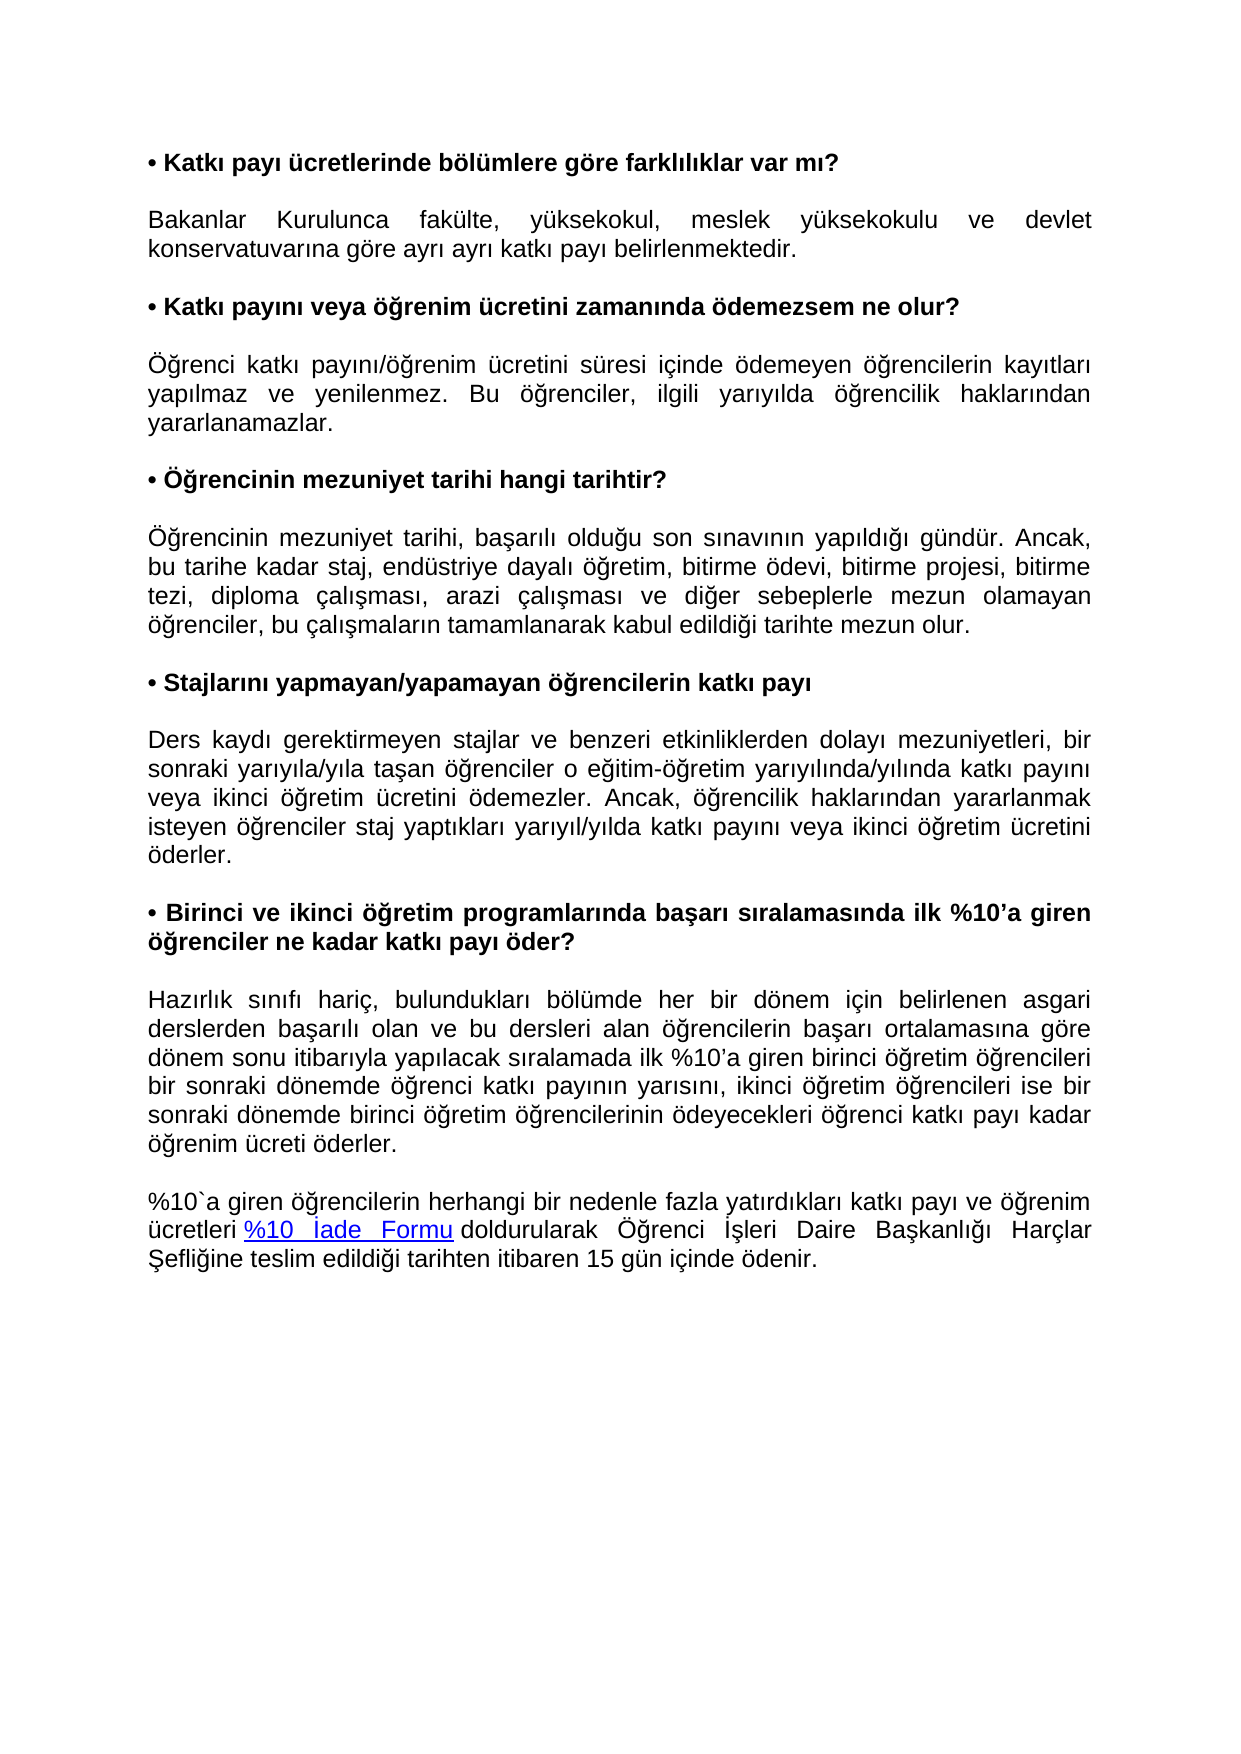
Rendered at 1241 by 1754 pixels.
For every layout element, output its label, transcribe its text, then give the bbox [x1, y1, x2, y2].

text • Öğrencinin mezuniyet tarihi hangi tarihtir? [148, 466, 1093, 494]
text • Birinci ve ikinci öğretim programlarında başarı sıralamasında ilk %10’a giren öğrenciler ne kadar katkı payı öder? [148, 898, 1093, 956]
text %10`a giren öğrencilerin herhangi bir nedenle fazla yatırdıkları katkı payı ve öğrenim ücretleri %10 İade Formu doldurularak Öğrenci İşleri Daire Başkanlığı Harçlar Şefliğine teslim edildiği tarihten itibaren 15 gün içinde ödenir. [148, 1187, 1093, 1273]
text • Katkı payı ücretlerinde bölümlere göre farklılıklar var mı? [148, 148, 1093, 176]
text • Katkı payını veya öğrenim ücretini zamanında ödemezsem ne olur? [148, 292, 1093, 321]
text Öğrencinin mezuniyet tarihi, başarılı olduğu son sınavının yapıldığı gündür. Ancak, bu tarihe kadar staj, endüstriye dayalı öğretim, bitirme ödevi, bitirme projesi, bitirme tezi, diploma çalışması, arazi çalışması ve diğer sebeplerle mezun olamayan öğrenciler, bu çalışmaların tamamlanarak kabul edildiği tarihte mezun olur. [148, 523, 1093, 638]
text • Stajlarını yapmayan/yapamayan öğrencilerin katkı payı [148, 668, 1093, 696]
text Hazırlık sınıfı hariç, bulundukları bölümde her bir dönem için belirlenen asgari derslerden başarılı olan ve bu dersleri alan öğrencilerin başarı ortalamasına göre dönem sonu itibarıyla yapılacak sıralamada ilk %10’a giren birinci öğretim öğrencileri bir sonraki dönemde öğrenci katkı payının yarısını, ikinci öğretim öğrencileri ise bir sonraki dönemde birinci öğretim öğrencilerinin ödeyecekleri öğrenci katkı payı kadar öğrenim ücreti öderler. [148, 985, 1093, 1158]
text Ders kaydı gerektirmeyen stajlar ve benzeri etkinliklerden dolayı mezuniyetleri, bir sonraki yarıyıla/yıla taşan öğrenciler o eğitim-öğretim yarıyılında/yılında katkı payını veya ikinci öğretim ücretini ödemezler. Ancak, öğrencilik haklarından yararlanmak isteyen öğrenciler staj yaptıkları yarıyıl/yılda katkı payını veya ikinci öğretim ücretini öderler. [148, 726, 1093, 869]
text Bakanlar Kurulunca fakülte, yüksekokul, meslek yüksekokulu ve devlet konservatuvarına göre ayrı ayrı katkı payı belirlenmektedir. [148, 206, 1093, 263]
text Öğrenci katkı payını/öğrenim ücretini süresi içinde ödemeyen öğrencilerin kayıtları yapılmaz ve yenilenmez. Bu öğrenciler, ilgili yarıyılda öğrencilik haklarından yararlanamazlar. [148, 350, 1093, 436]
